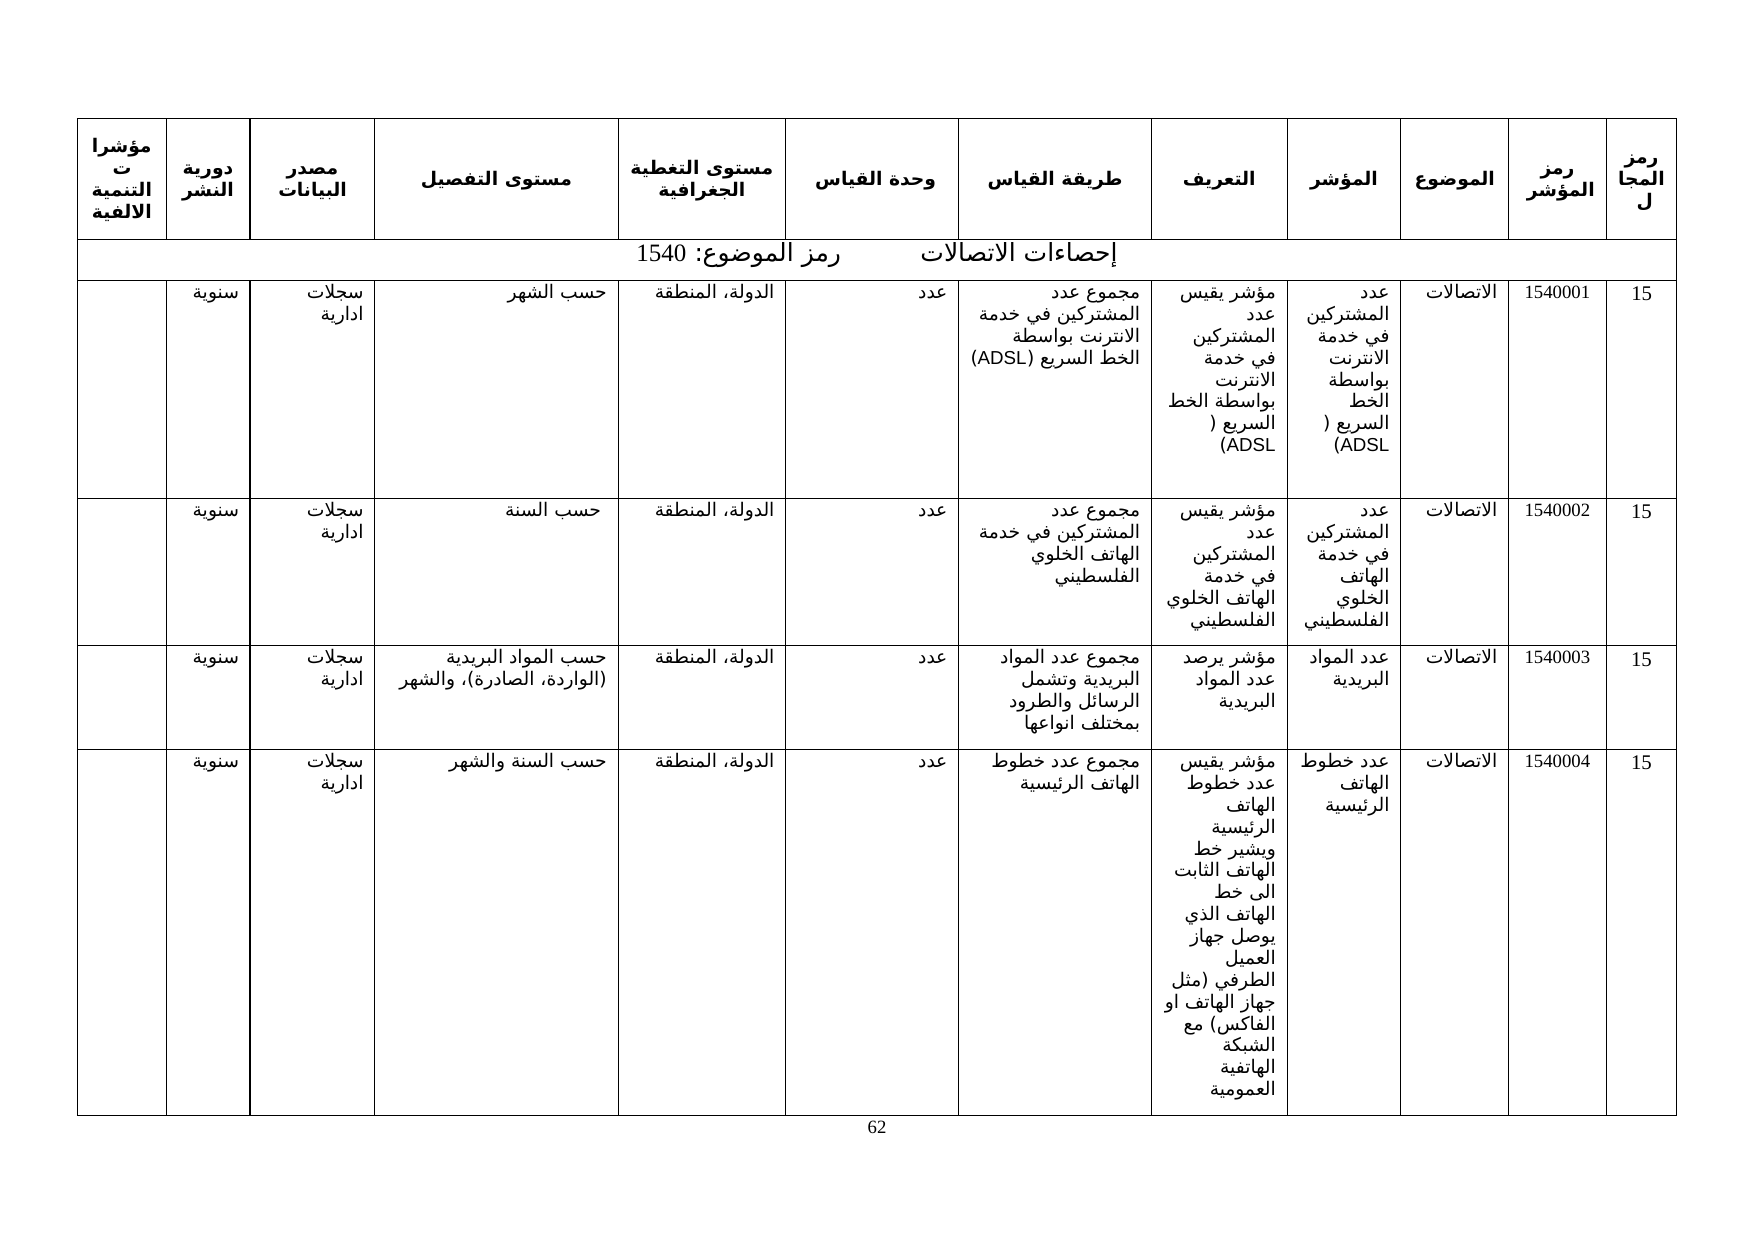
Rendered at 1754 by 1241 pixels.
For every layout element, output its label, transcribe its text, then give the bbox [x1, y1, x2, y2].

table_cell 1540003 [1509, 646, 1606, 749]
table_cell سجلات ادارية [251, 646, 374, 749]
table_cell عدد المشتركين في خدمة الهاتف الخلوي الفلسطيني [1288, 499, 1400, 645]
table_cell عدد [786, 281, 958, 498]
table_header مصدر البيانات [251, 119, 374, 238]
table_cell [78, 646, 166, 749]
table_cell مؤشر يقيس عدد المشتركين في خدمة الانترنت بواسطة الخط السريع (ADSL) [1152, 281, 1287, 498]
table_cell [78, 750, 166, 1115]
table_cell 15 [1607, 499, 1676, 645]
table_cell 1540001 [1509, 281, 1606, 498]
table_cell مؤشر يقيس عدد المشتركين في خدمة الهاتف الخلوي الفلسطيني [1152, 499, 1287, 645]
table_cell حسب المواد البريدية (الواردة، الصادرة)، والشهر [375, 646, 618, 749]
table_cell سنوية [167, 750, 249, 1115]
table_cell سنوية [167, 499, 249, 645]
table_cell 1540002 [1509, 499, 1606, 645]
table_cell الاتصالات [1401, 499, 1508, 645]
table_cell 15 [1607, 281, 1676, 498]
table_cell مجموع عدد المواد البريدية وتشمل الرسائل والطرود بمختلف انواعها [959, 646, 1151, 749]
table_cell الاتصالات [1401, 750, 1508, 1115]
table_cell الاتصالات [1401, 281, 1508, 498]
table_header مستوى التفصيل [375, 119, 618, 238]
table_cell الدولة، المنطقة [619, 499, 785, 645]
table_cell عدد [786, 750, 958, 1115]
table_header مستوى التغطية الجغرافية [619, 119, 785, 238]
table_cell الدولة، المنطقة [619, 750, 785, 1115]
table_cell عدد [786, 499, 958, 645]
table_cell الدولة، المنطقة [619, 646, 785, 749]
table_cell حسب السنة والشهر [375, 750, 618, 1115]
table_header رمز المجال [1607, 119, 1676, 238]
table_cell [78, 281, 166, 498]
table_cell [1152, 750, 1287, 1115]
table_cell الدولة، المنطقة [619, 281, 785, 498]
table_header التعريف [1152, 119, 1287, 238]
table_header دورية النشر [167, 119, 249, 238]
table_header رمز المؤشر [1509, 119, 1606, 238]
table_cell سجلات ادارية [251, 499, 374, 645]
table_cell عدد [786, 646, 958, 749]
table_cell حسب الشهر [375, 281, 618, 498]
table_cell 1540004 [1509, 750, 1606, 1115]
table_cell سنوية [167, 646, 249, 749]
table_header المؤشر [1288, 119, 1400, 238]
table_cell إحصاءات الاتصالات رمز الموضوع: 1540 [78, 240, 1676, 280]
table_cell مجموع عدد المشتركين في خدمة الهاتف الخلوي الفلسطيني [959, 499, 1151, 645]
table_cell سنوية [167, 281, 249, 498]
table_header مؤشرات التنمية الالفية [78, 119, 166, 238]
table_cell سجلات ادارية [251, 750, 374, 1115]
table_header وحدة القياس [786, 119, 958, 238]
table_cell سجلات ادارية [251, 281, 374, 498]
table_cell الاتصالات [1401, 646, 1508, 749]
table_cell مؤشر يرصد عدد المواد البريدية [1152, 646, 1287, 749]
table_header طريقة القياس [959, 119, 1151, 238]
table_cell عدد المشتركين في خدمة الانترنت بواسطة الخط السريع (ADSL) [1288, 281, 1400, 498]
table_cell عدد خطوط الهاتف الرئيسية [1288, 750, 1400, 1115]
table_header الموضوع [1401, 119, 1508, 238]
table_cell حسب السنة [375, 499, 618, 645]
table_cell 15 [1607, 750, 1676, 1115]
table_cell مجموع عدد المشتركين في خدمة الانترنت بواسطة الخط السريع (ADSL) [959, 281, 1151, 498]
table_cell 15 [1607, 646, 1676, 749]
table_cell مجموع عدد خطوط الهاتف الرئيسية [959, 750, 1151, 1115]
table_cell عدد المواد البريدية [1288, 646, 1400, 749]
table_cell [78, 499, 166, 645]
